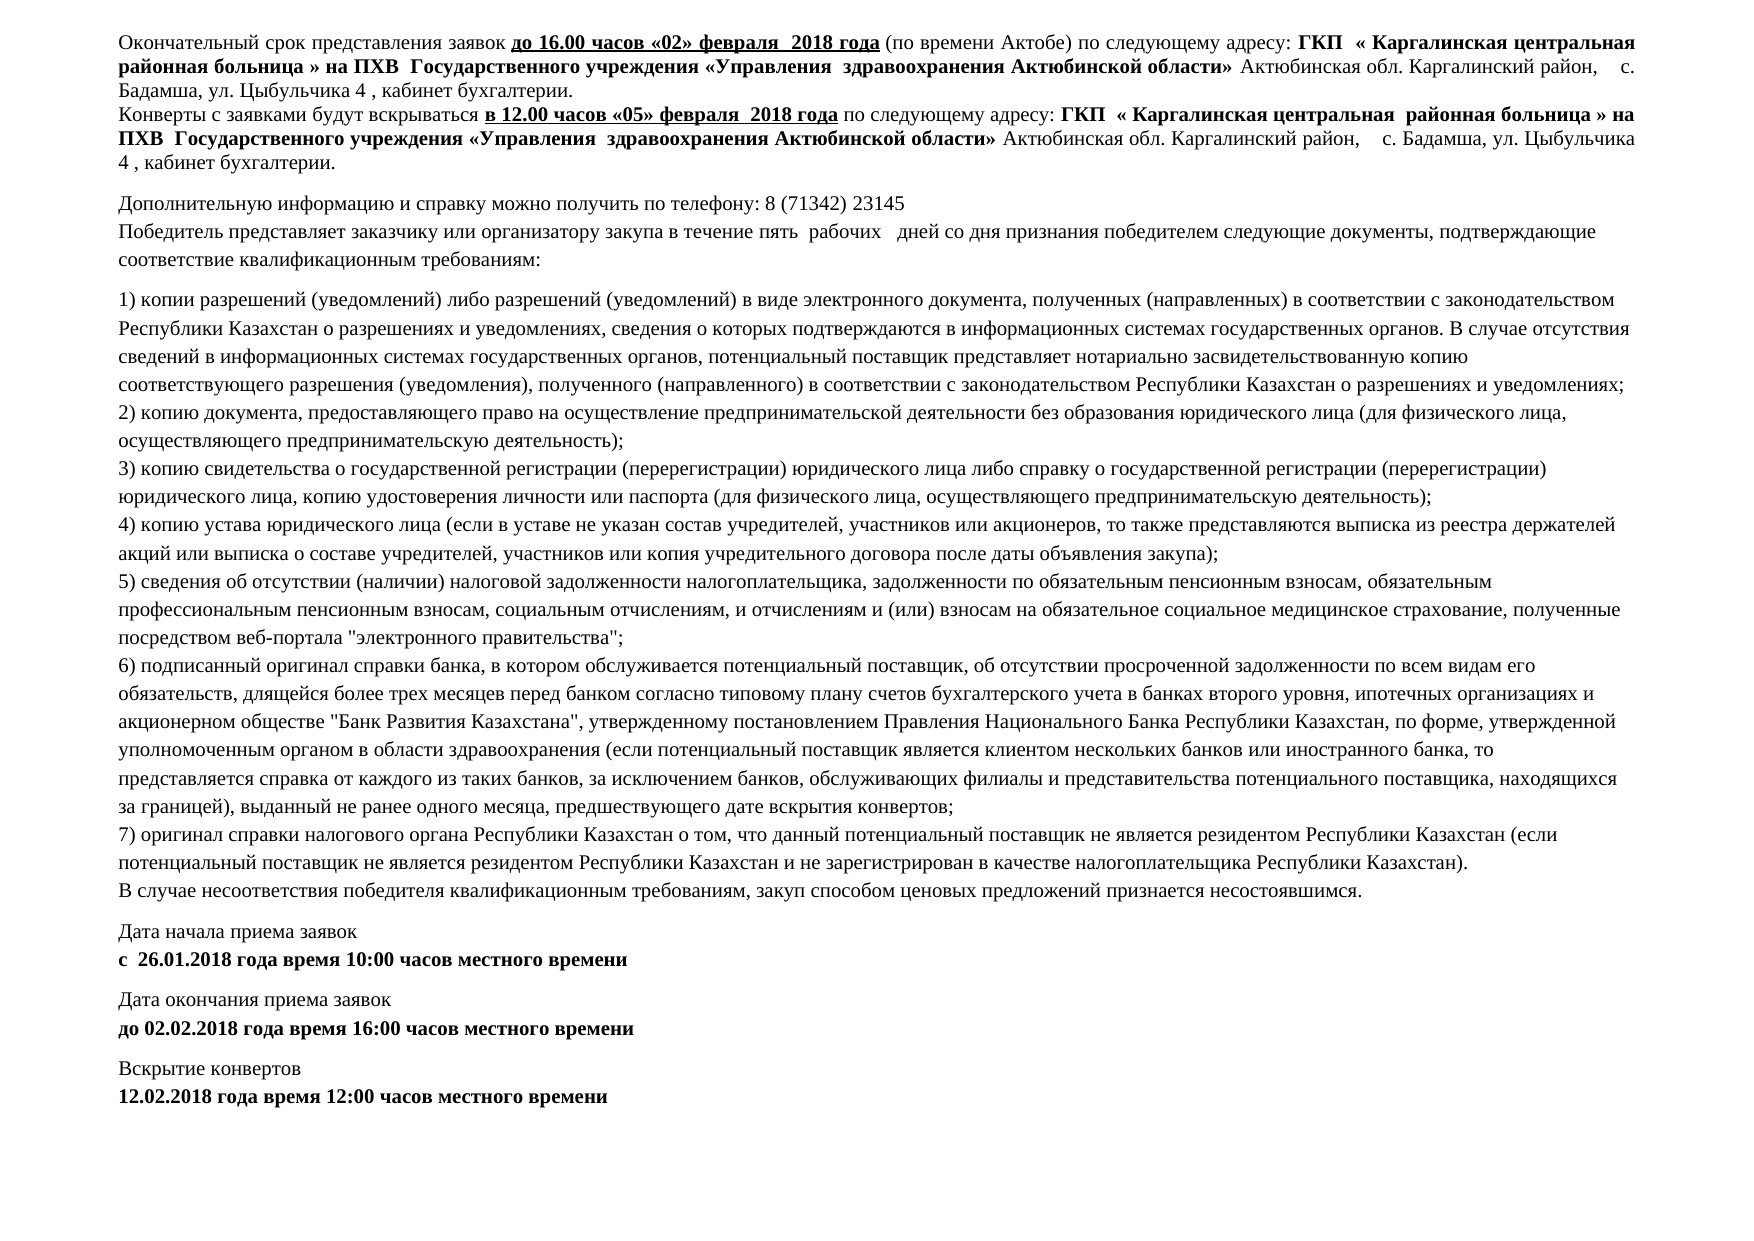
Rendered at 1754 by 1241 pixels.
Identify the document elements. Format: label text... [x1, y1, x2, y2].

text Дополнительную информацию и справку можно получить по телефону: 8 (71342) 23145 Победитель представляет заказчику или организатору закупа в течение пять рабочих дней со дня признания победителем следующие документы, подтверждающие соответствие квалификационным требованиям: [118, 186, 1636, 271]
text Вскрытие конвертов 12.02.2018 года время 12:00 часов местного времени [118, 1052, 1636, 1108]
text Окончательный срок представления заявок до 16.00 часов «02» февраля 2018 года (по времени Актобе) по следующему адресу: ГКП « Каргалинская центральная районная больница » на ПХВ Государственного учреждения «Управления здравоохранения Актюбинской области» Актюбинская обл. Каргалинский район, с. Бадамша, ул. Цыбульчика 4 , кабинет бухгалтерии. [118, 29, 1636, 102]
text Дата окончания приема заявок до 02.02.2018 года время 16:00 часов местного времени [118, 983, 1636, 1039]
text Дата начала приема заявок с 26.01.2018 года время 10:00 часов местного времени [118, 914, 1636, 971]
text Конверты с заявками будут вскрываться в 12.00 часов «05» февраля 2018 года по следующему адресу: ГКП « Каргалинская центральная районная больница » на ПХВ Государственного учреждения «Управления здравоохранения Актюбинской области» Актюбинская обл. Каргалинский район, с. Бадамша, ул. Цыбульчика 4 , кабинет бухгалтерии. [118, 102, 1636, 174]
text 1) копии разрешений (уведомлений) либо разрешений (уведомлений) в виде электронного документа, полученных (направленных) в соответствии с законодательством Республики Казахстан о разрешениях и уведомлениях, сведения о которых подтверждаются в информационных системах государственных органов. В случае отсутствия сведений в информационных системах государственных органов, потенциальный поставщик представляет нотариально засвидетельствованную копию соответствующего разрешения (уведомления), полученного (направленного) в соответствии с законодательством Республики Казахстан о разрешениях и уведомлениях; 2) копию документа, предоставляющего право на осуществление предпринимательской деятельности без образования юридического лица (для физического лица, осуществляющего предпринимательскую деятельность); 3) копию свидетельства о государственной регистрации (перерегистрации) юридического лица либо справку о государственной регистрации (перерегистрации) юридического лица, копию удостоверения личности или паспорта (для физического лица, осуществляющего предпринимательскую деятельность); 4) копию устава юридического лица (если в уставе не указан состав учредителей, участников или акционеров, то также представляются выписка из реестра держателей акций или выписка о составе учредителей, участников или копия учредительного договора после даты объявления закупа); 5) сведения об отсутствии (наличии) налоговой задолженности налогоплательщика, задолженности по обязательным пенсионным взносам, обязательным профессиональным пенсионным взносам, социальным отчислениям, и отчислениям и (или) взносам на обязательное социальное медицинское страхование, полученные посредством веб-портала "электронного правительства"; 6) подписанный оригинал справки банка, в котором обслуживается потенциальный поставщик, об отсутствии просроченной задолженности по всем видам его обязательств, длящейся более трех месяцев перед банком согласно типовому плану счетов бухгалтерского учета в банках второго уровня, ипотечных организациях и акционерном обществе "Банк Развития Казахстана", утвержденному постановлением Правления Национального Банка Республики Казахстан, по форме, утвержденной уполномоченным органом в области здравоохранения (если потенциальный поставщик является клиентом нескольких банков или иностранного банка, то представляется справка от каждого из таких банков, за исключением банков, обслуживающих филиалы и представительства потенциального поставщика, находящихся за границей), выданный не ранее одного месяца, предшествующего дате вскрытия конвертов; 7) оригинал справки налогового органа Республики Казахстан о том, что данный потенциальный поставщик не является резидентом Республики Казахстан (если потенциальный поставщик не является резидентом Республики Казахстан и не зарегистрирован в качестве налогоплательщика Республики Казахстан). В случае несоответствия победителя квалификационным требованиям, закуп способом ценовых предложений признается несостоявшимся. [118, 283, 1636, 902]
